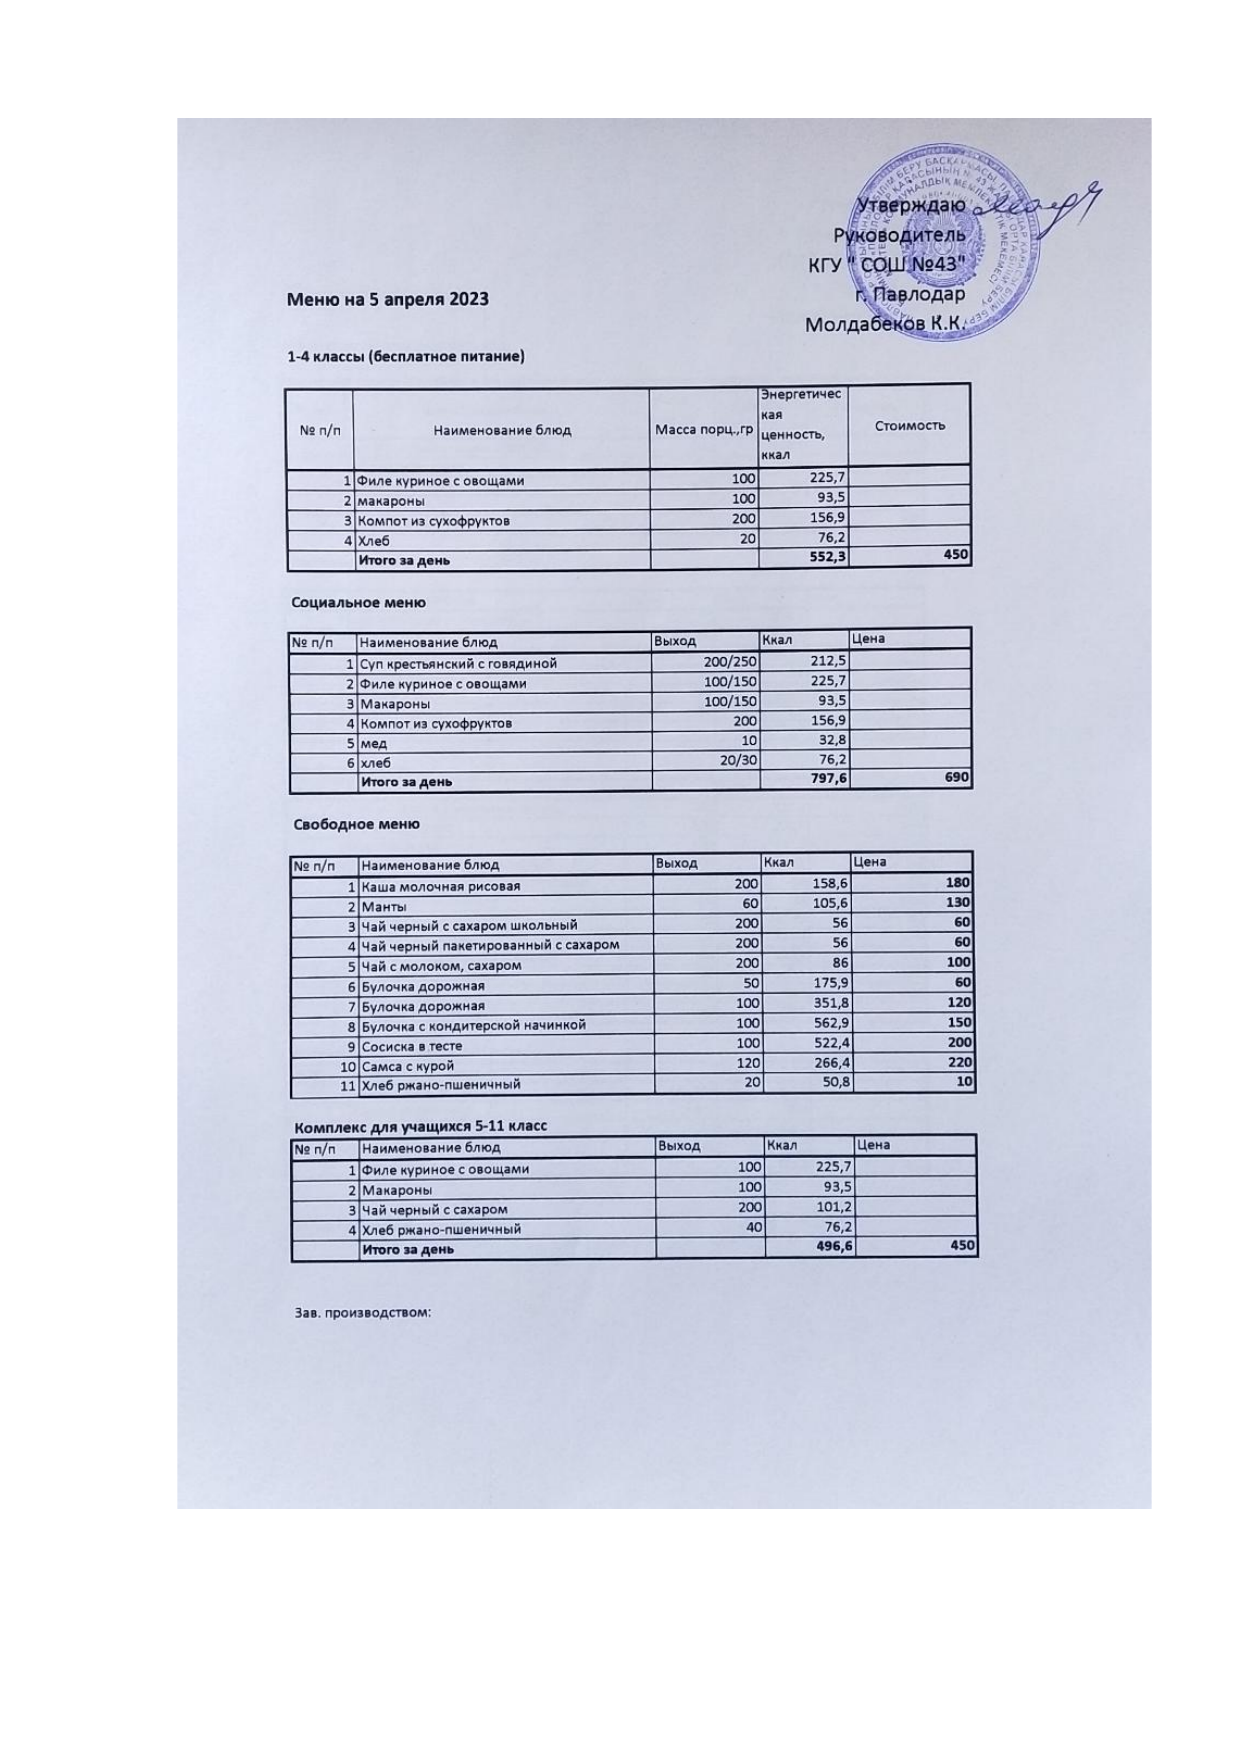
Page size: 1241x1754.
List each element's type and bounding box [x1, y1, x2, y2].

picture [177, 118, 1152, 1509]
